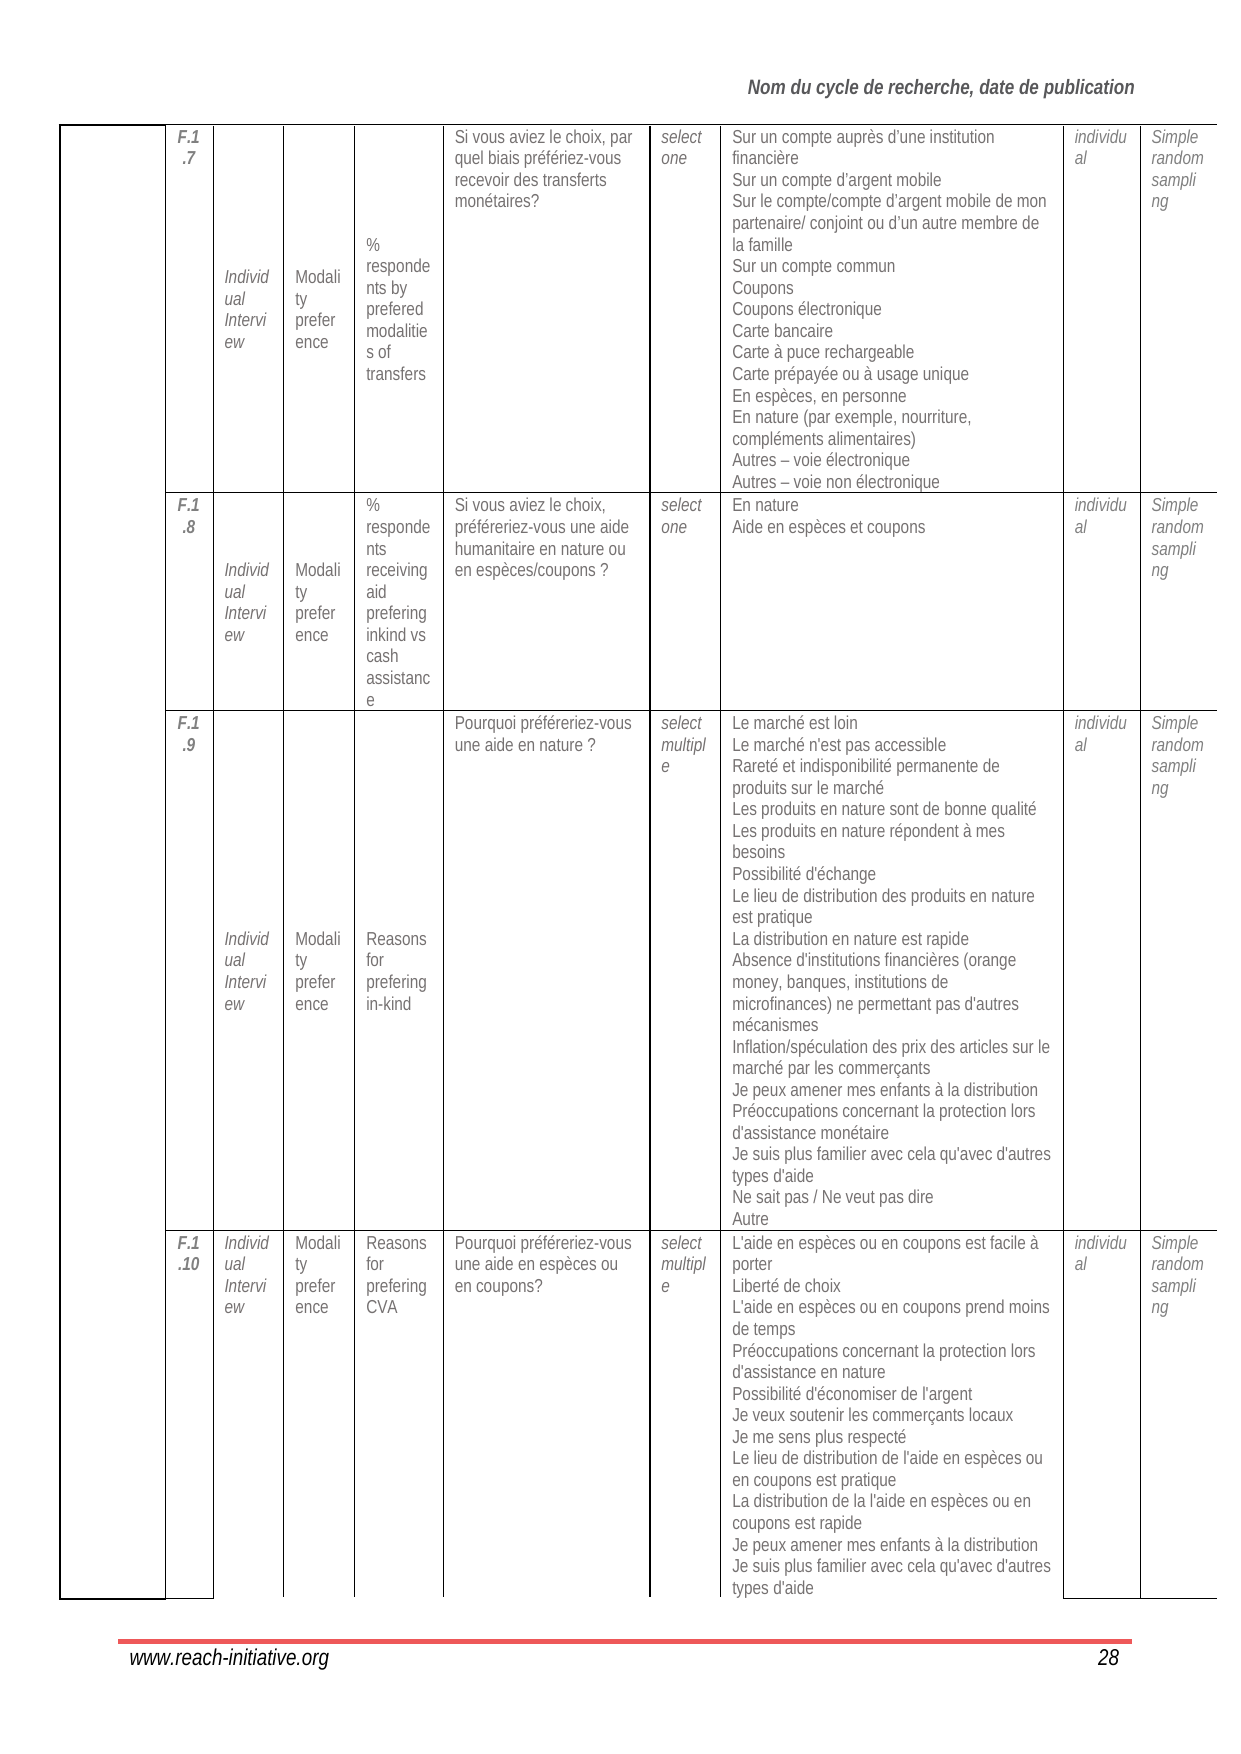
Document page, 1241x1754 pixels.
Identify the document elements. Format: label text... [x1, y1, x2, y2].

table_cell Pourquoi préféreriez-vous une aide en nature ? [444, 711, 649, 1229]
table_cell Simple random sampling [1141, 493, 1217, 710]
table_cell F.1.8 [166, 493, 213, 710]
table_cell select multiple [651, 711, 720, 1229]
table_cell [1141, 1231, 1217, 1598]
table_cell individual [1064, 493, 1140, 710]
table_cell Modality preference [284, 711, 354, 1229]
table_cell Modality preference [284, 125, 354, 492]
table_cell F.1.9 [166, 711, 213, 1229]
table_cell Modality preference [284, 493, 354, 710]
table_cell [214, 125, 283, 492]
table_cell select multiple [650, 1231, 721, 1598]
table_cell Si vous aviez le choix, par quel biais préfériez-vous recevoir des transferts monétaires? [444, 125, 650, 492]
table_cell Individual Interview [214, 493, 283, 710]
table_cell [721, 1231, 1063, 1598]
table_cell individual [1064, 711, 1140, 1229]
table_cell Reasons for prefering in-kind [355, 711, 443, 1229]
table_cell individual [1064, 1231, 1140, 1598]
table_cell Individual Interview [214, 711, 283, 1229]
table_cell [355, 1231, 443, 1598]
table_cell F.1.7 [166, 125, 213, 492]
table_cell F.1.10 [166, 1231, 213, 1598]
table_cell select one [651, 125, 720, 492]
table_cell individual [1064, 125, 1140, 492]
table_cell En nature Aide en espèces et coupons [721, 493, 1063, 710]
table_cell Modality preference [284, 1231, 355, 1598]
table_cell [443, 1231, 650, 1598]
table_cell % respondents by prefered modalities of transfers [355, 125, 443, 492]
table_cell Simple random sampling [1141, 711, 1217, 1229]
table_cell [1141, 125, 1217, 492]
table_cell Le marché est loin Le marché n'est pas accessible Rareté et indisponibilité permanente de produits sur le marché Les produits en nature sont de bonne qualité Les produits en nature répondent à mes besoins Possibilité d'échange Le lieu de distribution des produits en nature est pratique La distribution en nature est rapide Absence d'institutions financières (orange money, banques, institutions de microfinances) ne permettant pas d'autres mécanismes Inflation/spéculation des prix des articles sur le marché par les commerçants Je peux amener mes enfants à la distribution Préoccupations concernant la protection lors d'assistance monétaire Je suis plus familier avec cela qu'avec d'autres types d'aide Ne sait pas / Ne veut pas dire Autre [721, 711, 1063, 1229]
table_cell % respondents receiving aid prefering inkind vs cash assistance [355, 493, 443, 710]
table_cell Si vous aviez le choix, préféreriez-vous une aide humanitaire en nature ou en espèces/coupons ? [444, 493, 649, 710]
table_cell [214, 1231, 284, 1598]
table_cell select one [651, 493, 720, 710]
table_cell Sur un compte auprès d’une institution financière Sur un compte d’argent mobile Sur le compte/compte d’argent mobile de mon partenaire/ conjoint ou d’un autre membre de la famille Sur un compte commun Coupons Coupons électronique Carte bancaire Carte à puce rechargeable Carte prépayée ou à usage unique En espèces, en personne En nature (par exemple, nourriture, compléments alimentaires) Autres – voie électronique Autres – voie non électronique [721, 125, 1063, 492]
